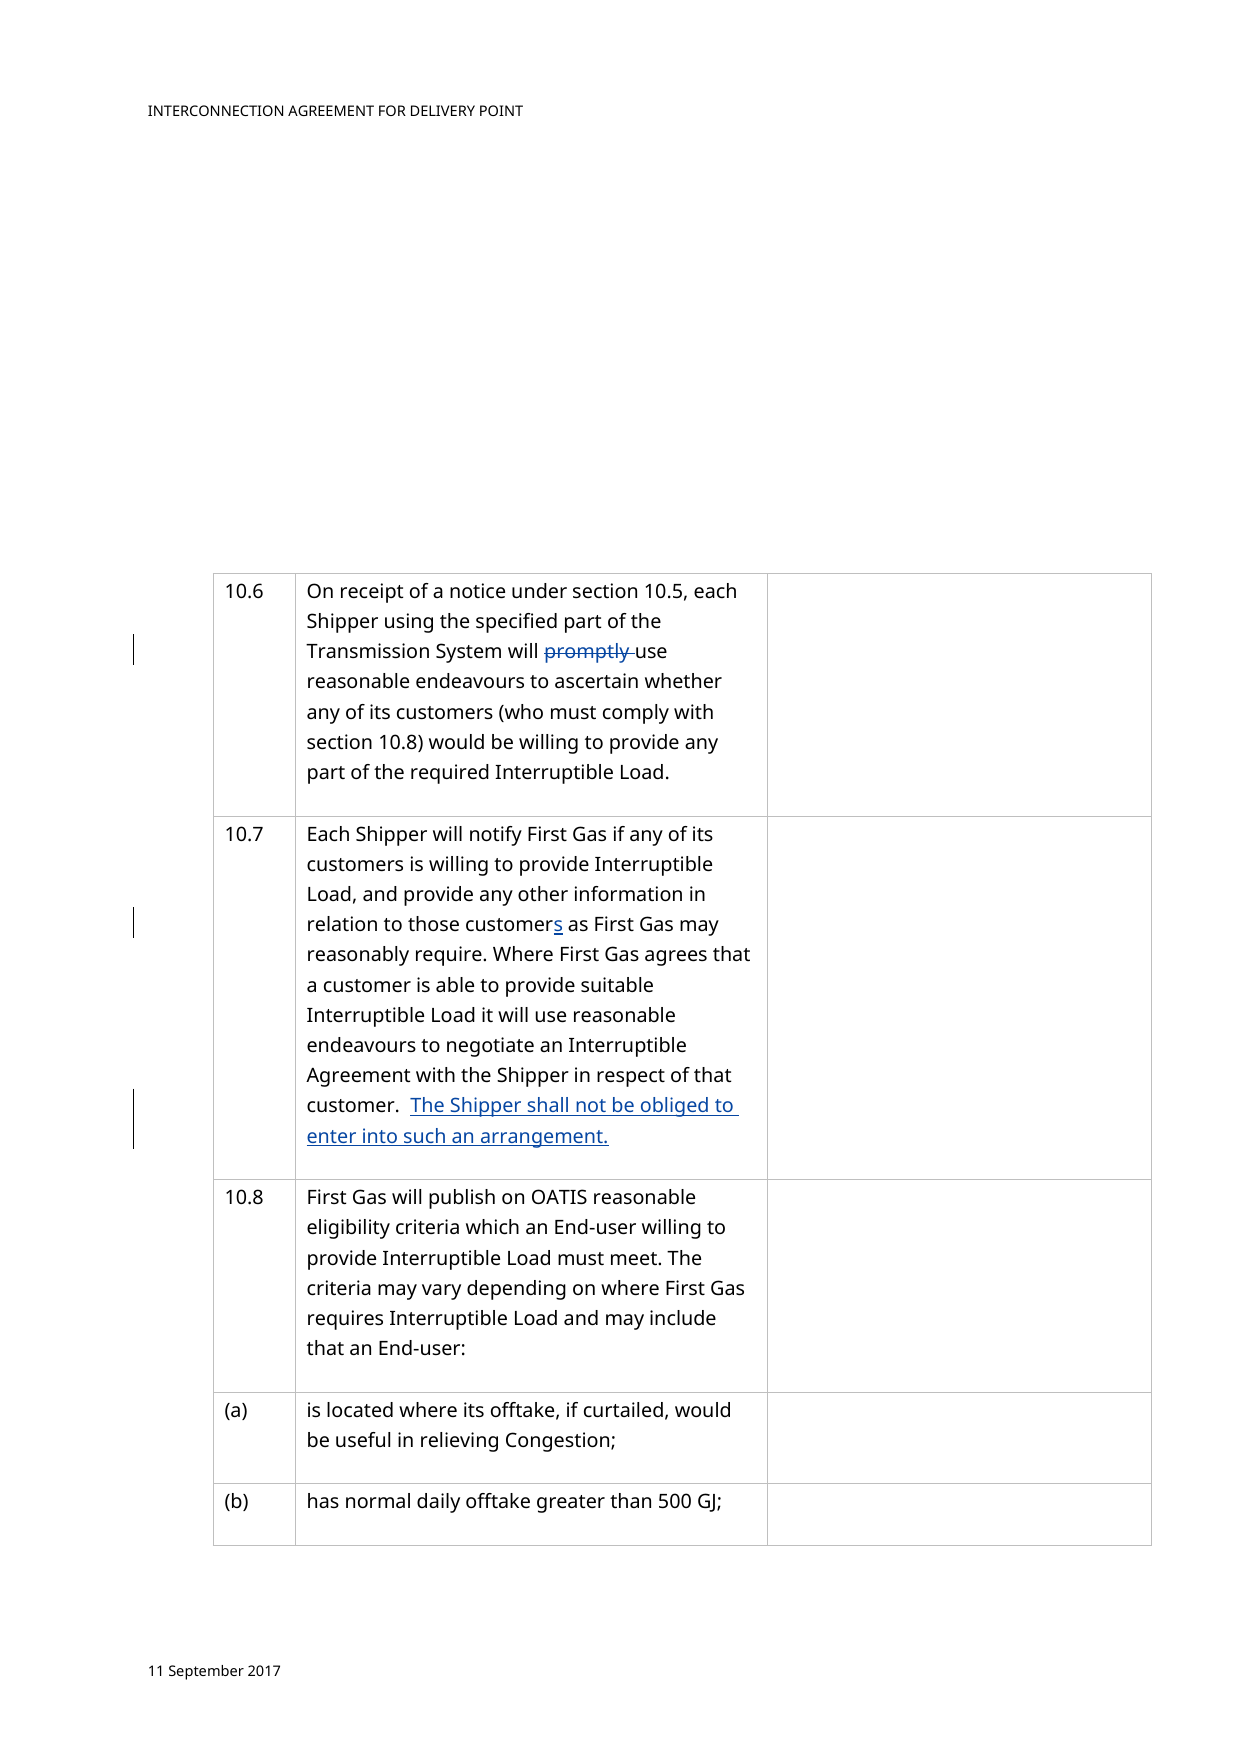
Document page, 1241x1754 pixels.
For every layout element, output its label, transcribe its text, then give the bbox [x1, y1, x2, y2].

table_cell (a) [214, 1393, 295, 1483]
table_cell Each Shipper will notify First Gas if any of its customers is willing to provide Interruptible Load, and provide any other information in relation to those customer as First Gas may reasonably require. Where First Gas agrees that a customer is able to provide suitable Interruptible Load it will use reasonable endeavours to negotiate an Interruptible Agreement with the Shipper in respect of that customer. [296, 817, 767, 1179]
table_cell has normal daily offtake greater than 500 GJ; [296, 1484, 767, 1545]
table_cell [768, 574, 1151, 816]
table_cell [768, 1393, 1151, 1483]
table_cell 10.6 [214, 574, 295, 816]
table_cell 10.7 [214, 817, 295, 1179]
table_cell [768, 1484, 1151, 1545]
table_cell [768, 1180, 1151, 1392]
table_cell [768, 817, 1151, 1179]
table_cell (b) [214, 1484, 295, 1545]
table_cell First Gas will publish on OATIS reasonable eligibility criteria which an End-user willing to provide Interruptible Load must meet. The criteria may vary depending on where First Gas requires Interruptible Load and may include that an End-user: [296, 1180, 767, 1392]
table_cell On receipt of a notice under section 10.5, each Shipper using the specified part of the Transmission System will use reasonable endeavours to ascertain whether any of its customers (who must comply with section 10.8) would be willing to provide any part of the required Interruptible Load. [296, 574, 767, 816]
table_cell 10.8 [214, 1180, 295, 1392]
table_cell is located where its offtake, if curtailed, would be useful in relieving Congestion; [296, 1393, 767, 1483]
